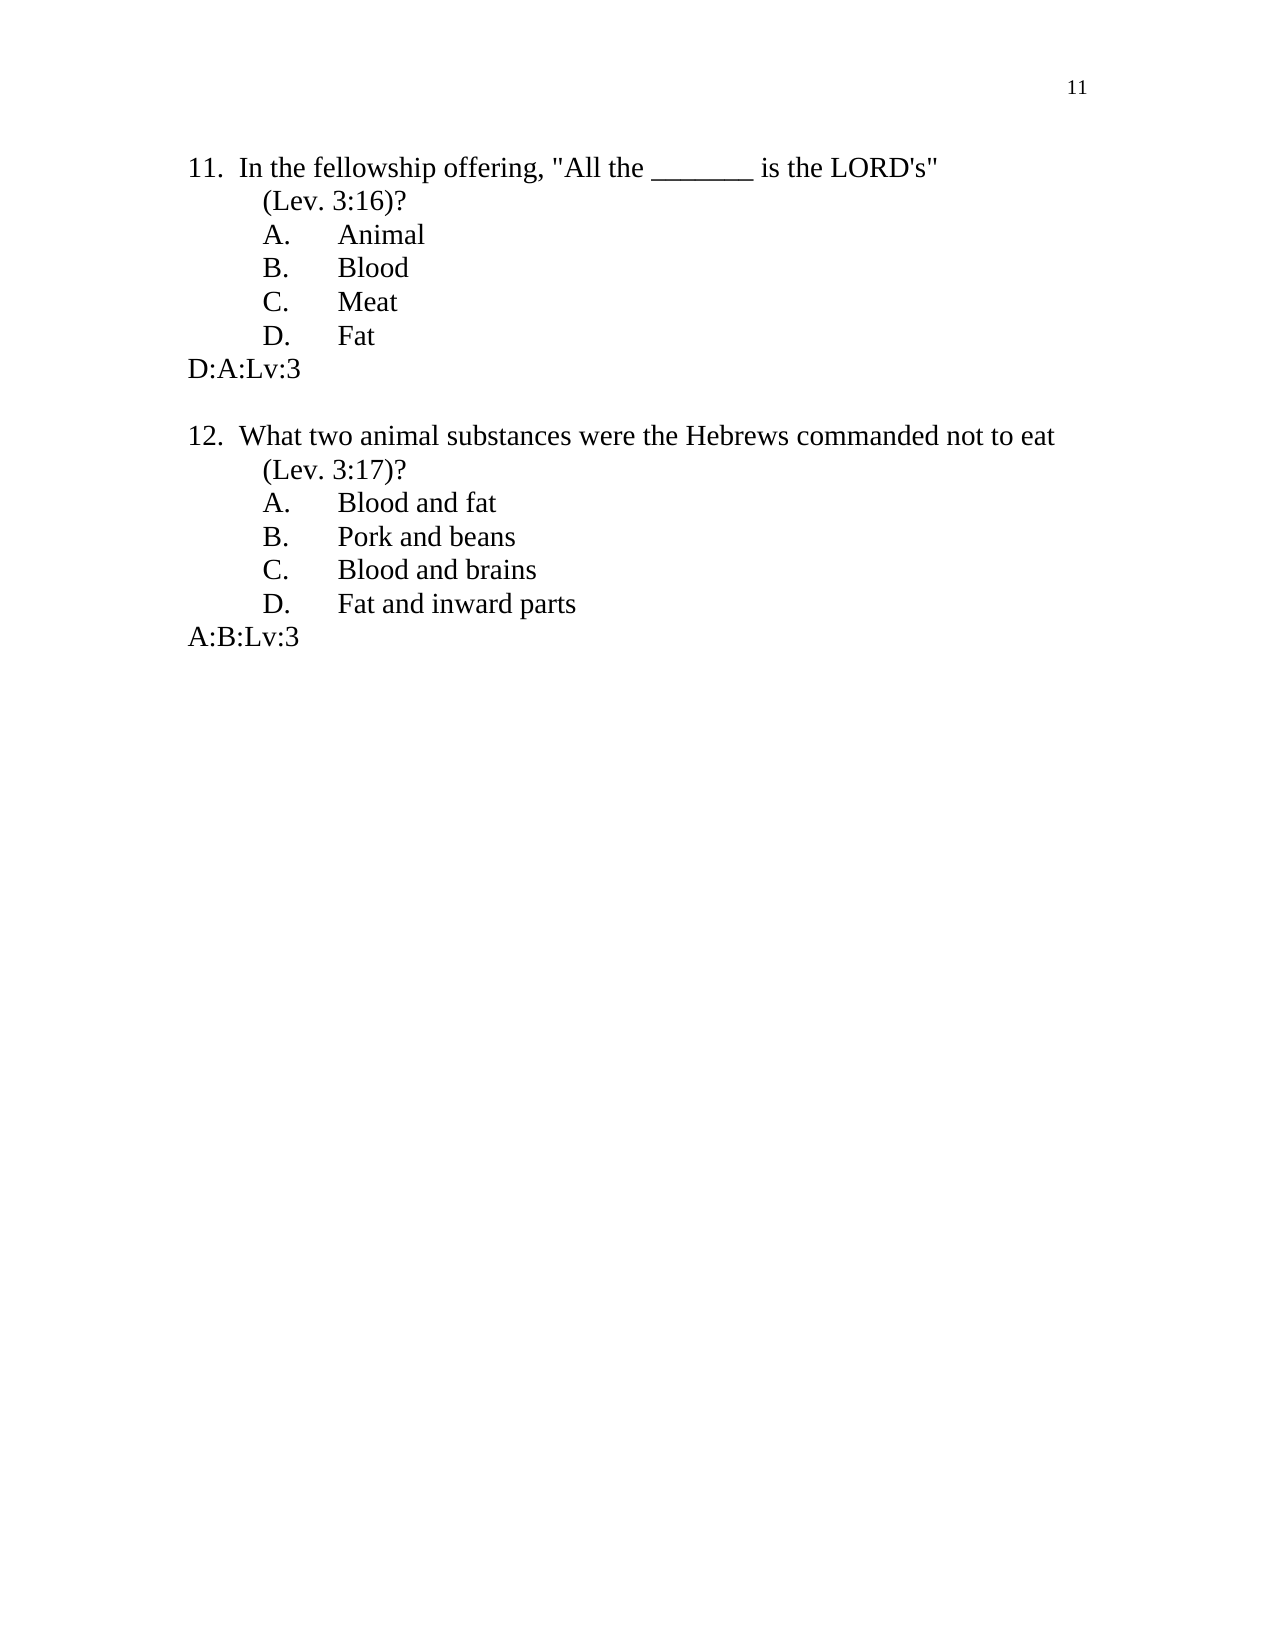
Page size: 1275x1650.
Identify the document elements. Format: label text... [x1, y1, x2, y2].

text (Lev. 3:16)? [187, 183, 1087, 217]
text B. Blood [187, 251, 1087, 284]
text (Lev. 3:17)? [187, 452, 1087, 485]
text A. Animal [187, 217, 1087, 251]
text A:B:Lv:3 [187, 619, 1087, 653]
text C. Blood and brains [187, 552, 1087, 586]
text 12. What two animal substances were the Hebrews commanded not to eat [187, 418, 1087, 452]
text C. Meat [187, 284, 1087, 318]
text 11. In the fellowship offering, "All the _______ is the LORD's" [187, 150, 1087, 183]
text A. Blood and fat [187, 485, 1087, 519]
text D. Fat [187, 318, 1087, 351]
text D. Fat and inward parts [187, 586, 1087, 619]
text B. Pork and beans [187, 519, 1087, 552]
text D:A:Lv:3 [187, 351, 1087, 385]
